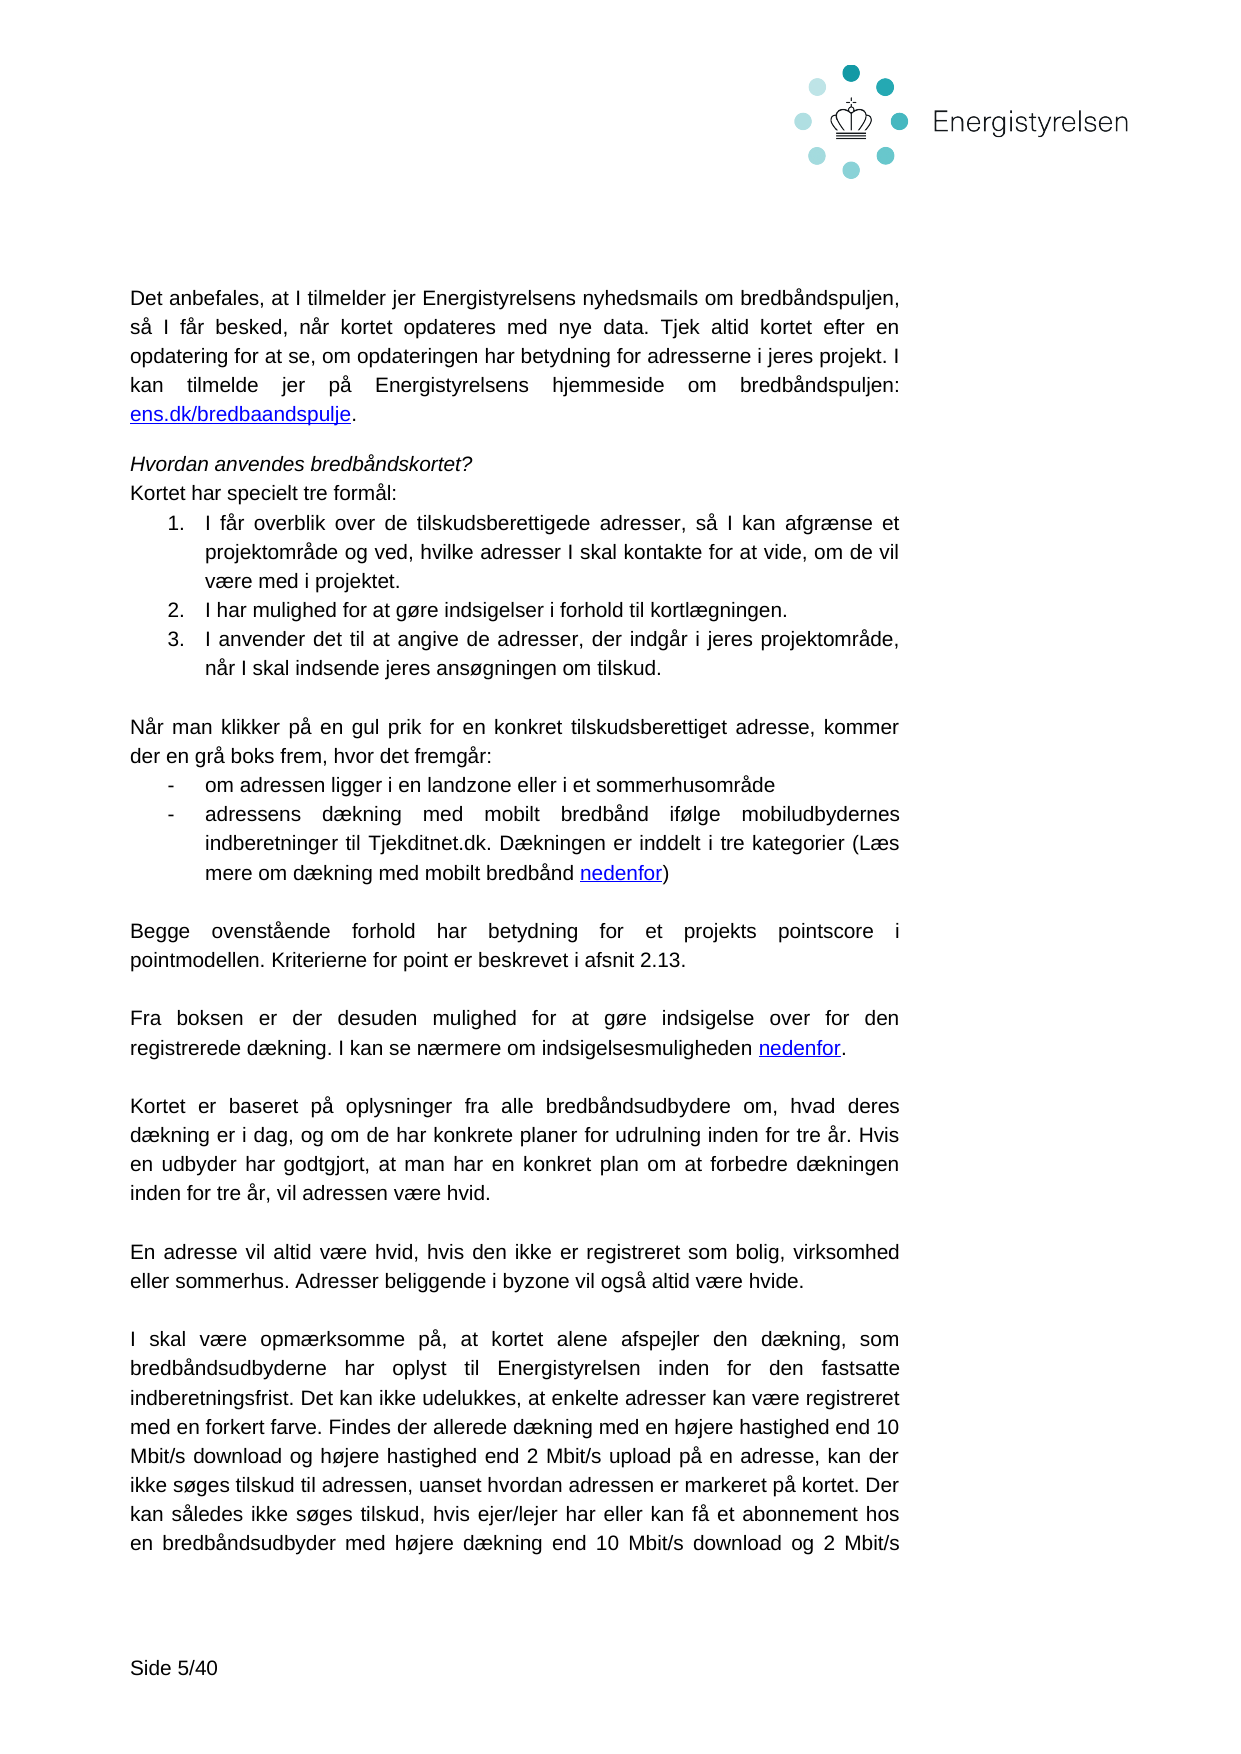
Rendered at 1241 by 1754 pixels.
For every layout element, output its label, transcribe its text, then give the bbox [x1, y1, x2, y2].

text Kortet har specielt tre formål: [130, 476, 901, 505]
text Kortet er baseret på oplysninger fra alle bredbåndsudbydere om, hvad deres dækning er i dag, og om de har konkrete planer for udrulning inden for tre år. Hvis en udbyder har godtgjort, at man har en konkret plan om at forbedre dækningen inden for tre år, vil adressen være hvid. [130, 1088, 901, 1205]
list I anvender det til at angive de adresser, der indgår i jeres projektområde, når I skal indsende jeres ansøgningen om tilskud. [167, 622, 901, 680]
text Når man klikker på en gul prik for en konkret tilskudsberettiget adresse, kommer der en grå boks frem, hvor det fremgår: [130, 709, 901, 768]
list om adressen ligger i en landzone eller i et sommerhusområde [167, 768, 901, 797]
list adressens dækning med mobilt bredbånd ifølge mobiludbydernes indberetninger til Tjekditnet.dk. Dækningen er inddelt i tre kategorier (Læs mere om dækning med mobilt bredbånd nedenfor) [167, 797, 901, 884]
subtitle Hvordan anvendes bredbåndskortet? [130, 447, 901, 476]
text Det anbefales, at I tilmelder jer Energistyrelsens nyhedsmails om bredbåndspuljen, så I får besked, når kortet opdateres med nye data. Tjek altid kortet efter en opdatering for at se, om opdateringen har betydning for adresserne i jeres projekt. I kan tilmelde jer på Energistyrelsens hjemmeside om bredbåndspuljen: ens.dk/bredbaandspulje. [130, 280, 901, 426]
list I får overblik over de tilskudsberettigede adresser, så I kan afgrænse et projektområde og ved, hvilke adresser I skal kontakte for at vide, om de vil være med i projektet. [167, 505, 901, 593]
picture [794, 65, 1130, 179]
text Begge ovenstående forhold har betydning for et projekts pointscore i pointmodellen. Kriterierne for point er beskrevet i afsnit 2.13. [130, 913, 901, 972]
text Fra boksen er der desuden mulighed for at gøre indsigelse over for den registrerede dækning. I kan se nærmere om indsigelsesmuligheden nedenfor. [130, 1001, 901, 1059]
text En adresse vil altid være hvid, hvis den ikke er registreret som bolig, virksomhed eller sommerhus. Adresser beliggende i byzone vil også altid være hvide. [130, 1234, 901, 1293]
list I har mulighed for at gøre indsigelser i forhold til kortlægningen. [167, 593, 901, 622]
